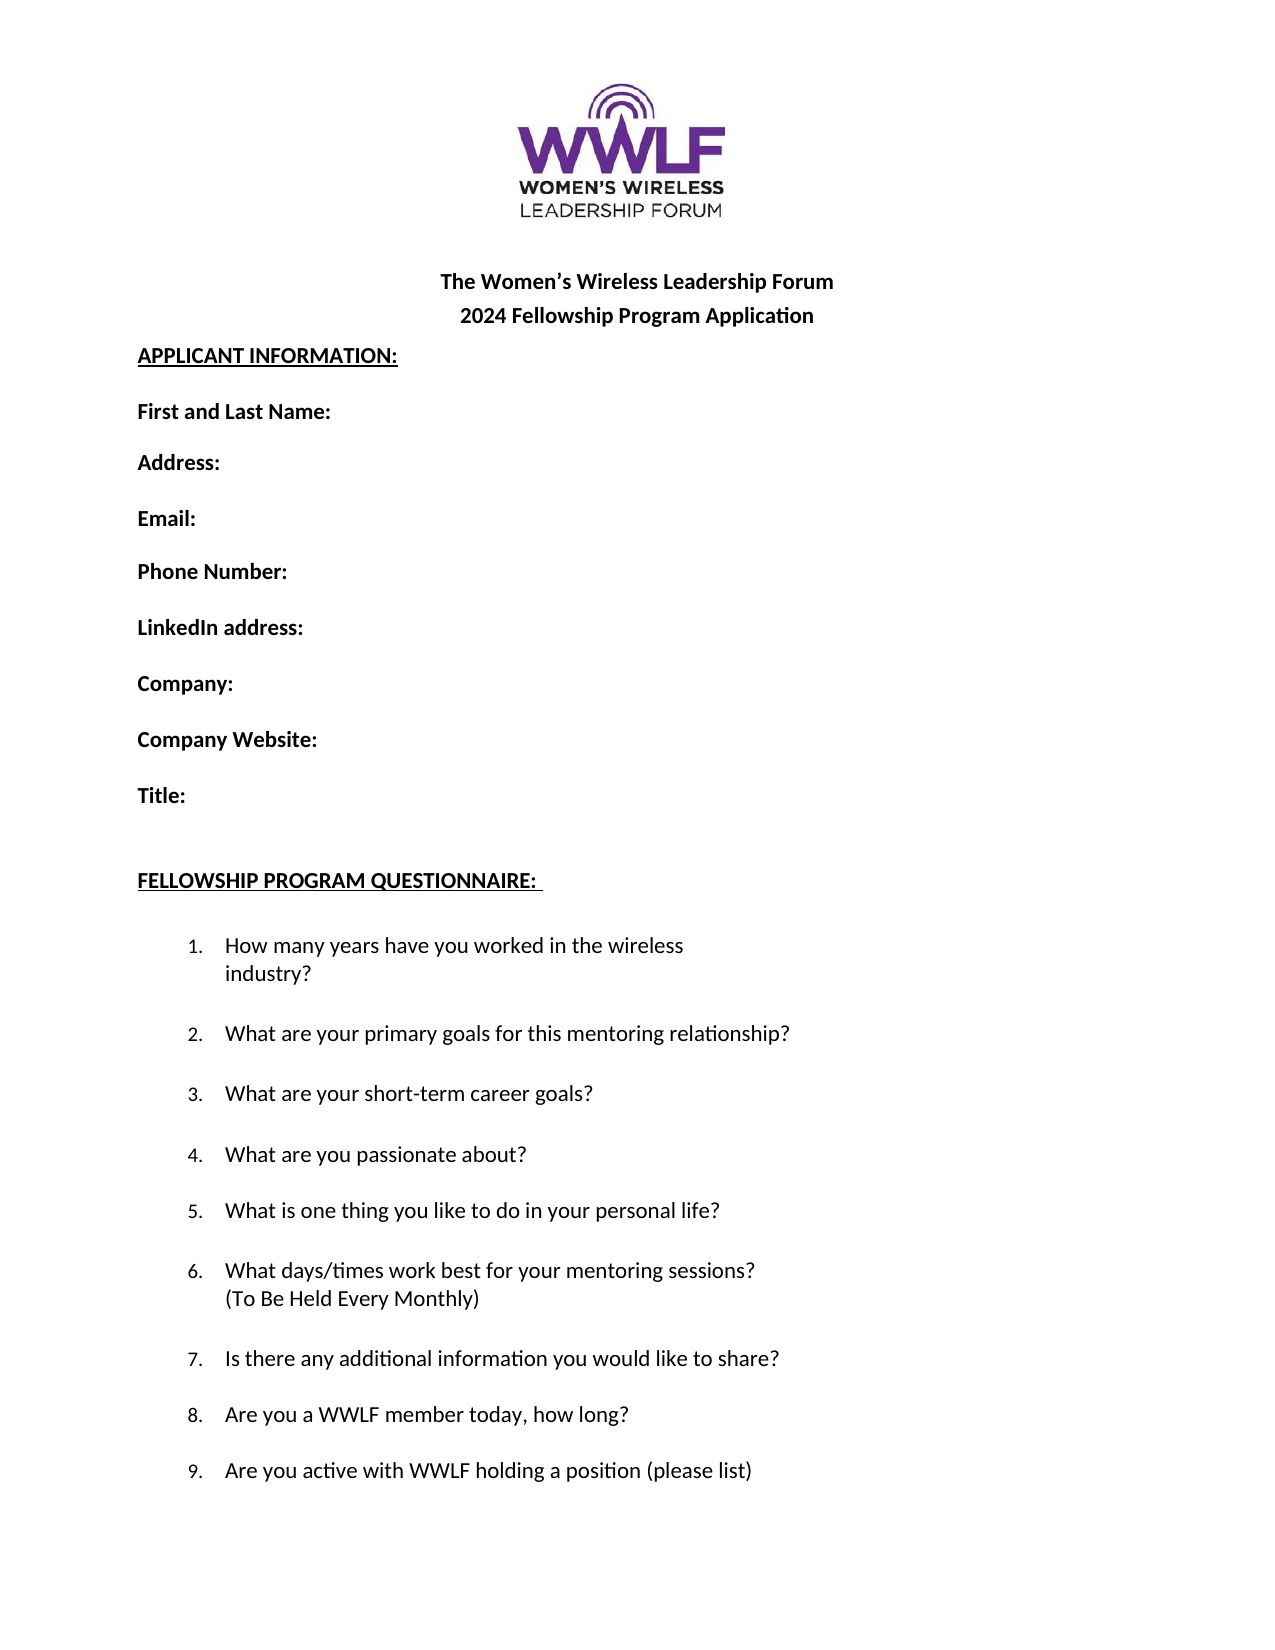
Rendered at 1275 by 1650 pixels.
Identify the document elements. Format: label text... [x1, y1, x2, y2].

list What are you passionate about? [187, 1140, 1137, 1196]
text First and Last Name: [137, 397, 1137, 425]
subtitle The Women’s Wireless Leadership Forum 2024 Fellowship Program Application [440, 267, 836, 329]
text LinkedIn address: Company: [137, 613, 1137, 698]
text Address: Email: [137, 448, 1137, 532]
list What is one thing you like to do in your personal life? [187, 1196, 1137, 1224]
list Are you a WWLF member today, how long? [187, 1400, 1137, 1456]
text Company Website: Title: [137, 726, 1137, 838]
list Is there any additional information you would like to share? [187, 1344, 1137, 1372]
list What days/times work best for your mentoring sessions? (To Be Held Every Monthly) [187, 1256, 1137, 1312]
list What are your short-term career goals? [187, 1079, 1137, 1108]
text Phone Number: [137, 557, 1137, 586]
text FELLOWSHIP PROGRAM QUESTIONNAIRE: [137, 838, 1137, 894]
list What are your primary goals for this mentoring relationship? [187, 1019, 1137, 1047]
list Are you active with WWLF holding a position (please list) [187, 1456, 1137, 1512]
list How many years have you worked in the wireless industry? [187, 931, 712, 987]
subtitle APPLICANT INFORMATION: [137, 341, 836, 397]
picture [514, 83, 725, 219]
